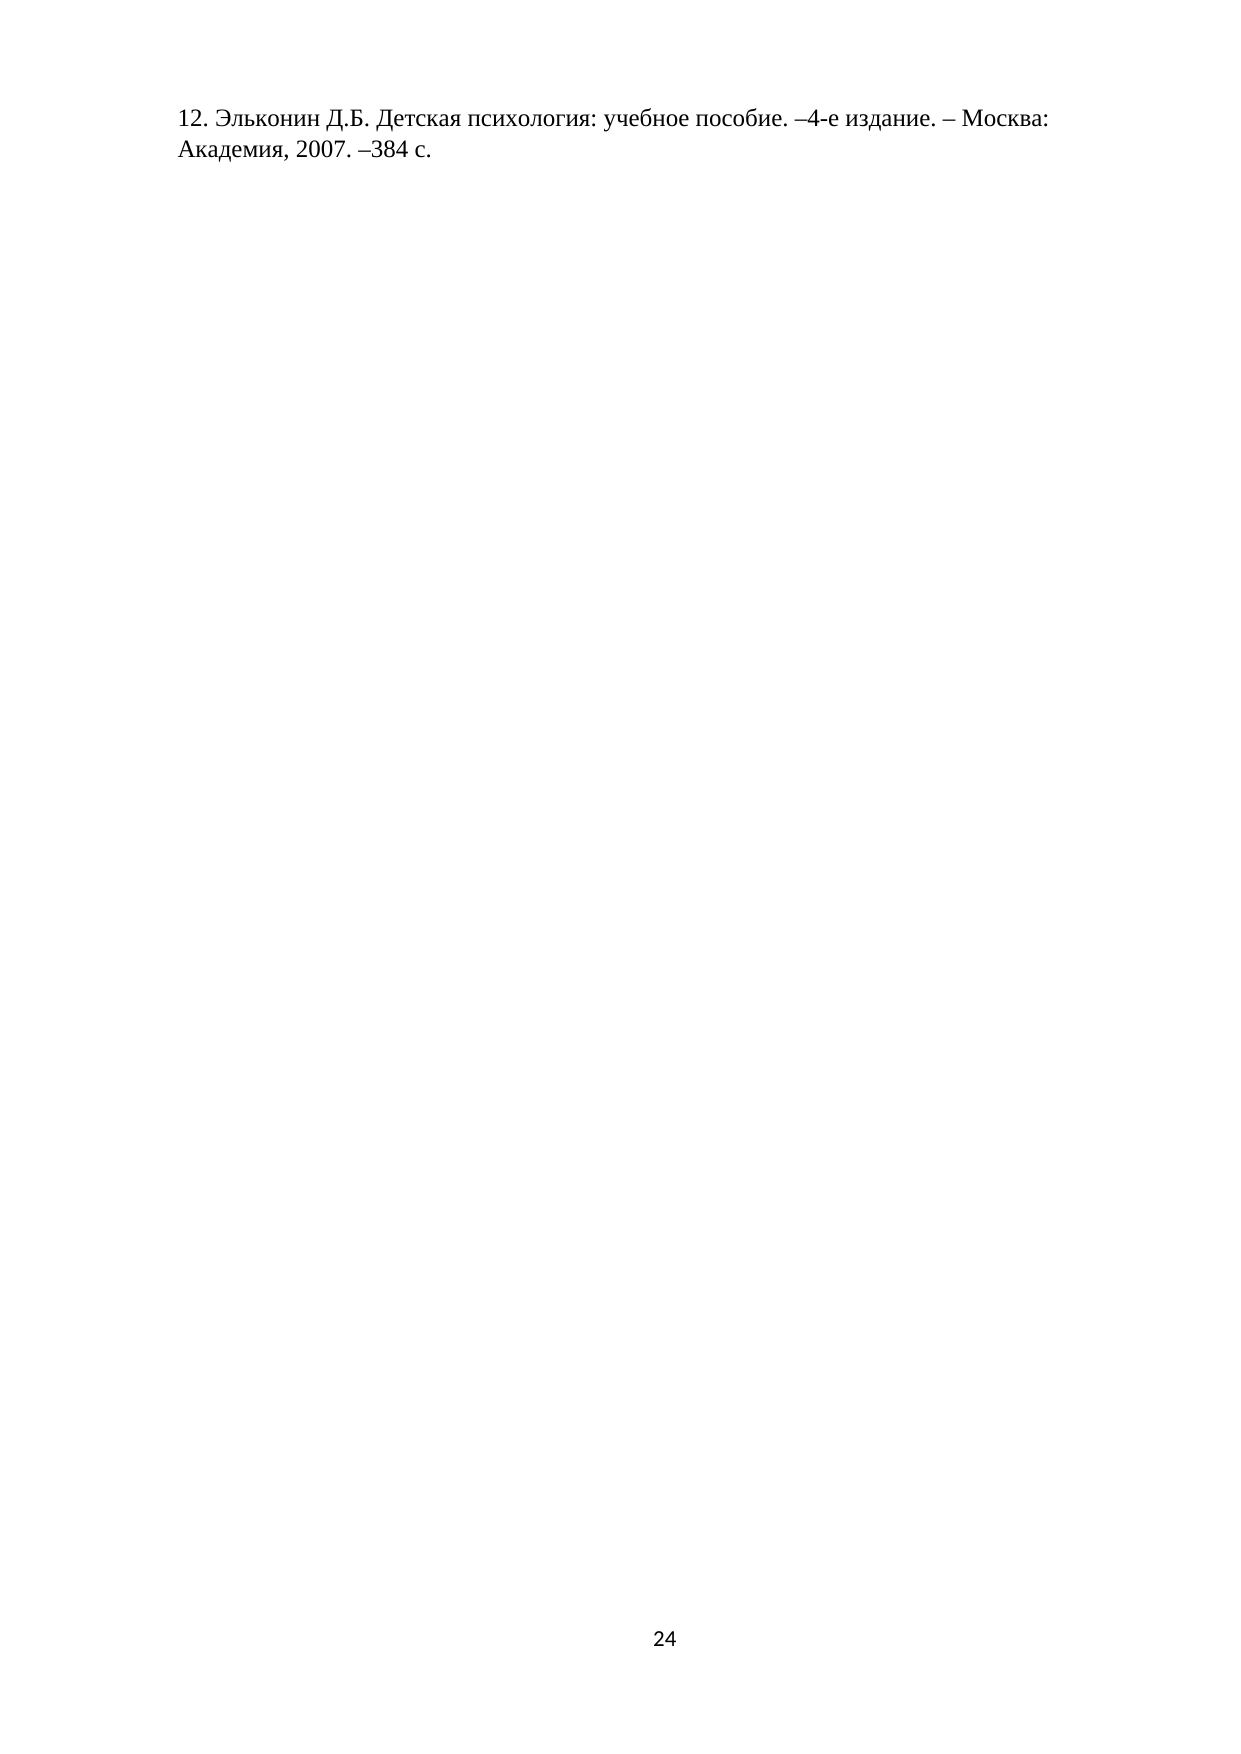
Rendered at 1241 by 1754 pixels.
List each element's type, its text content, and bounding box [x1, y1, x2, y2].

text 12. Эльконин Д.Б. Детская психология: учебное пособие. –4-е издание. – Москва: Академия, 2007. –384 с. [177, 103, 1152, 193]
